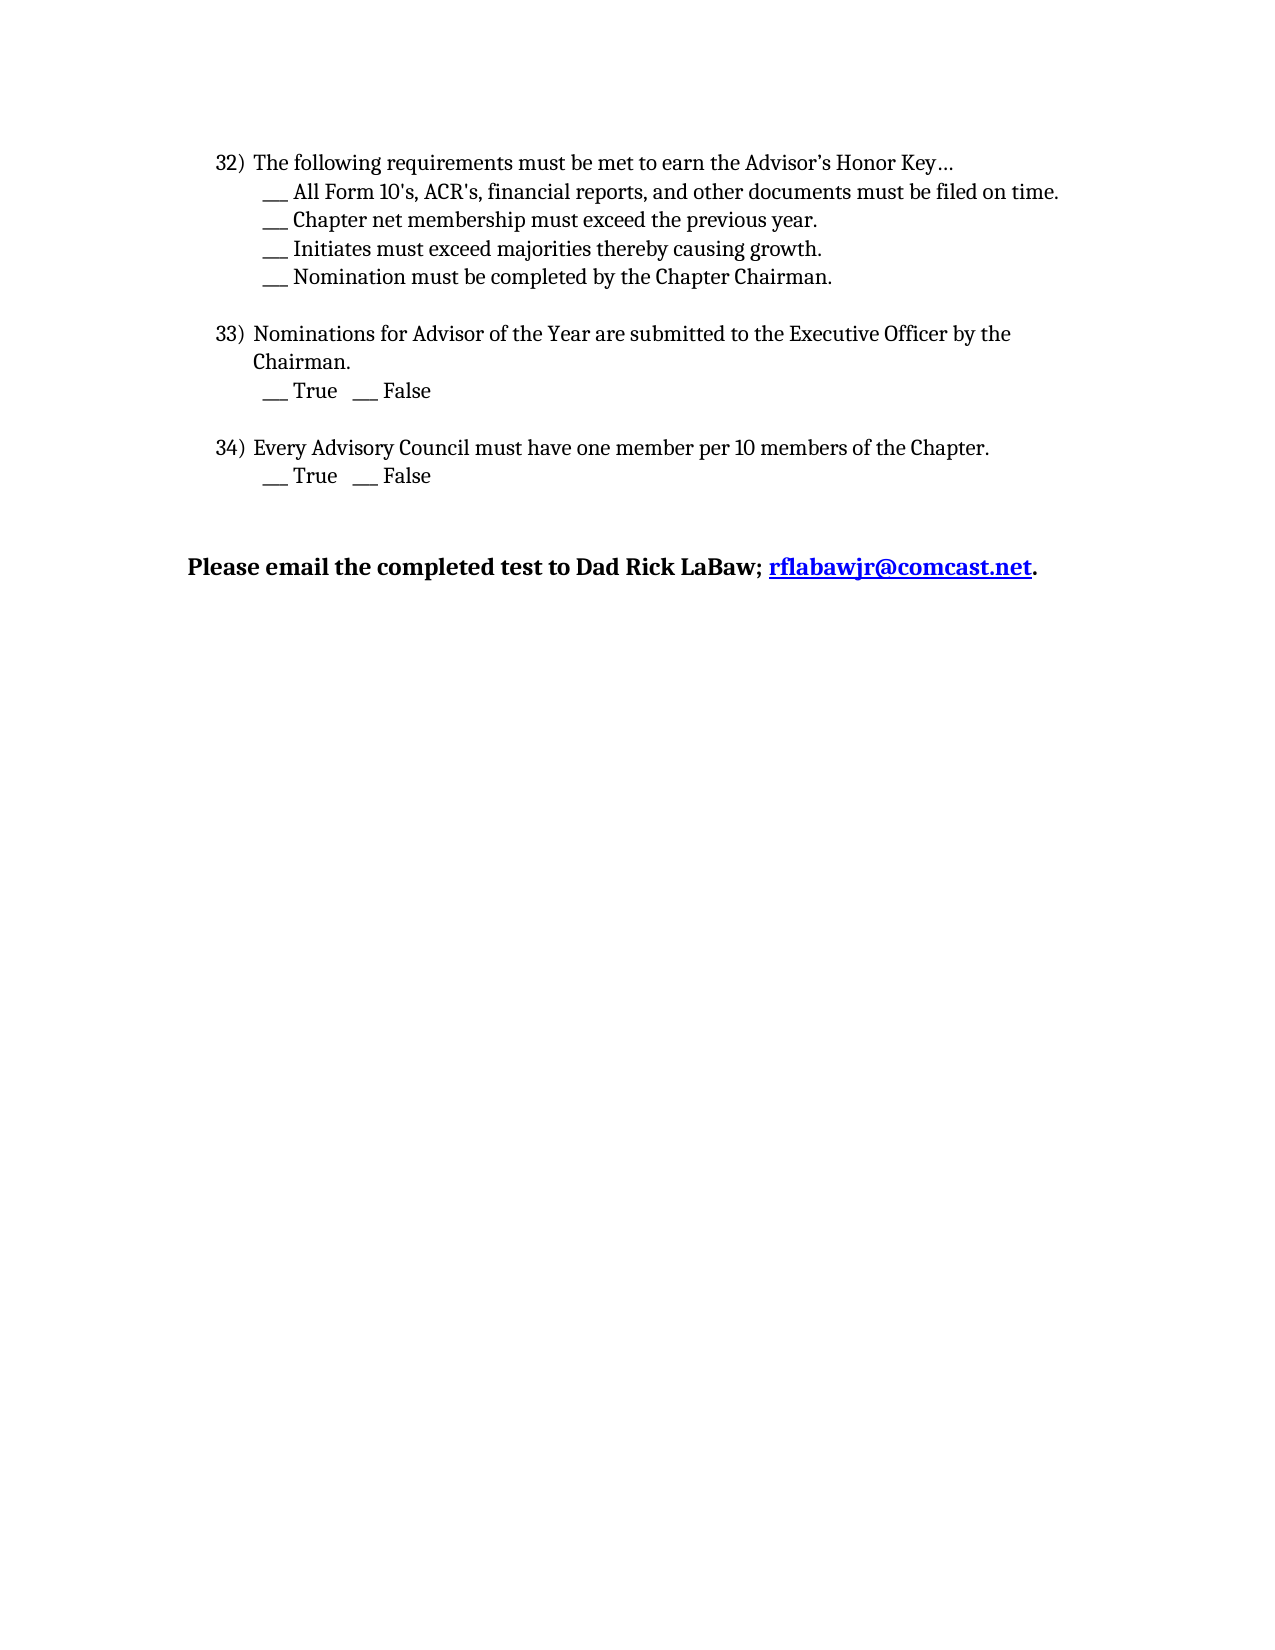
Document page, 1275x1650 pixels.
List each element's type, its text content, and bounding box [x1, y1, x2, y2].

text Please email the completed test to Dad Rick LaBaw; rflabawjr@comcast.net. [187, 553, 1087, 582]
list ___ True ___ False [262, 463, 1087, 489]
list ___ True ___ False [262, 377, 1087, 404]
list Nominations for Advisor of the Year are submitted to the Executive Officer by the Chairman. [216, 321, 1087, 375]
list ___ Chapter net membership must exceed the previous year. [262, 207, 1087, 233]
list The following requirements must be met to earn the Advisor’s Honor Key… [216, 150, 1087, 176]
list Every Advisory Council must have one member per 10 members of the Chapter. [216, 434, 1087, 461]
list ___ All Form 10's, ACR's, financial reports, and other documents must be filed on time. [262, 178, 1087, 205]
list ___ Initiates must exceed majorities thereby causing growth. [262, 235, 1087, 262]
list ___ Nomination must be completed by the Chapter Chairman. [262, 264, 1087, 290]
